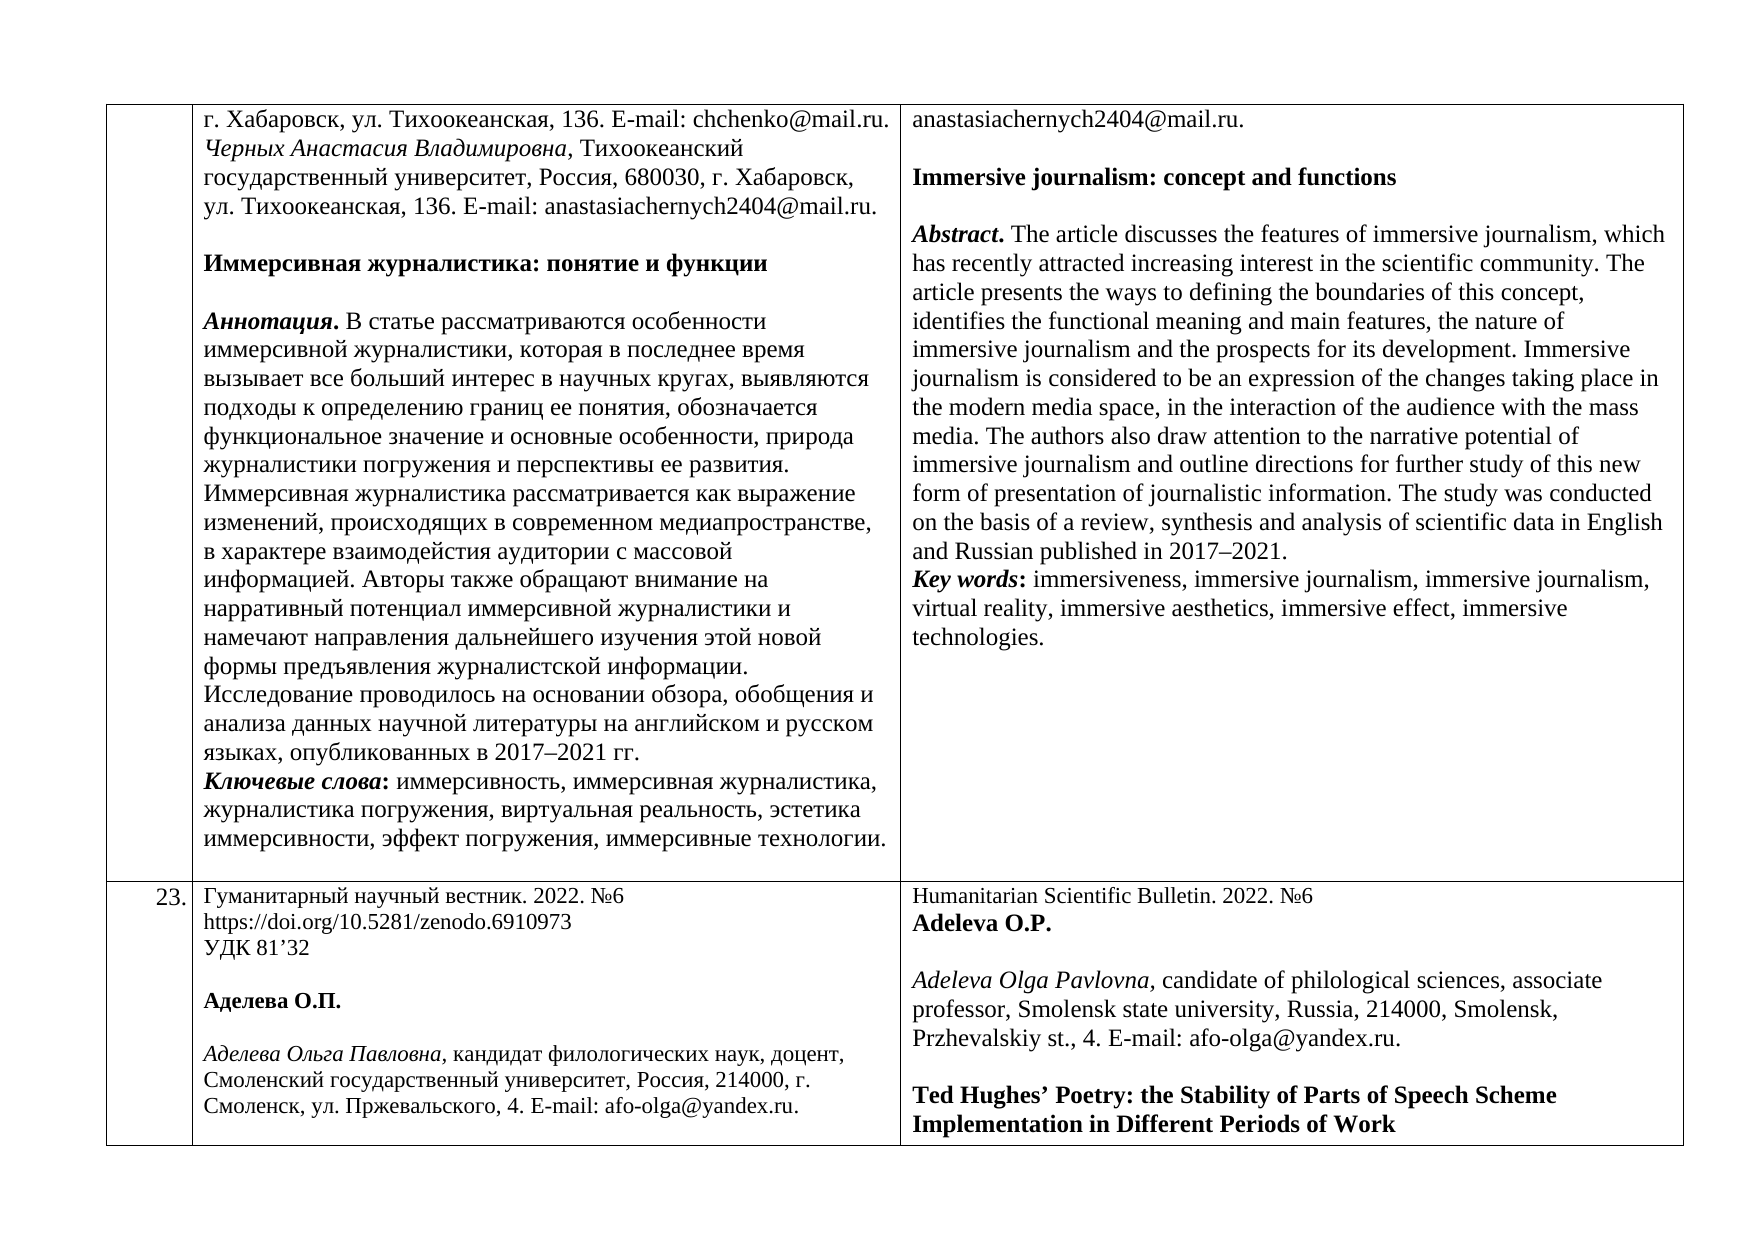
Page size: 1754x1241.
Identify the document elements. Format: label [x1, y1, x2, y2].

table_cell [193, 882, 900, 1145]
table_cell [901, 882, 1683, 1145]
table_cell [901, 105, 1683, 881]
table_cell [107, 882, 192, 1145]
table_cell [193, 105, 900, 881]
table_cell [107, 105, 192, 881]
